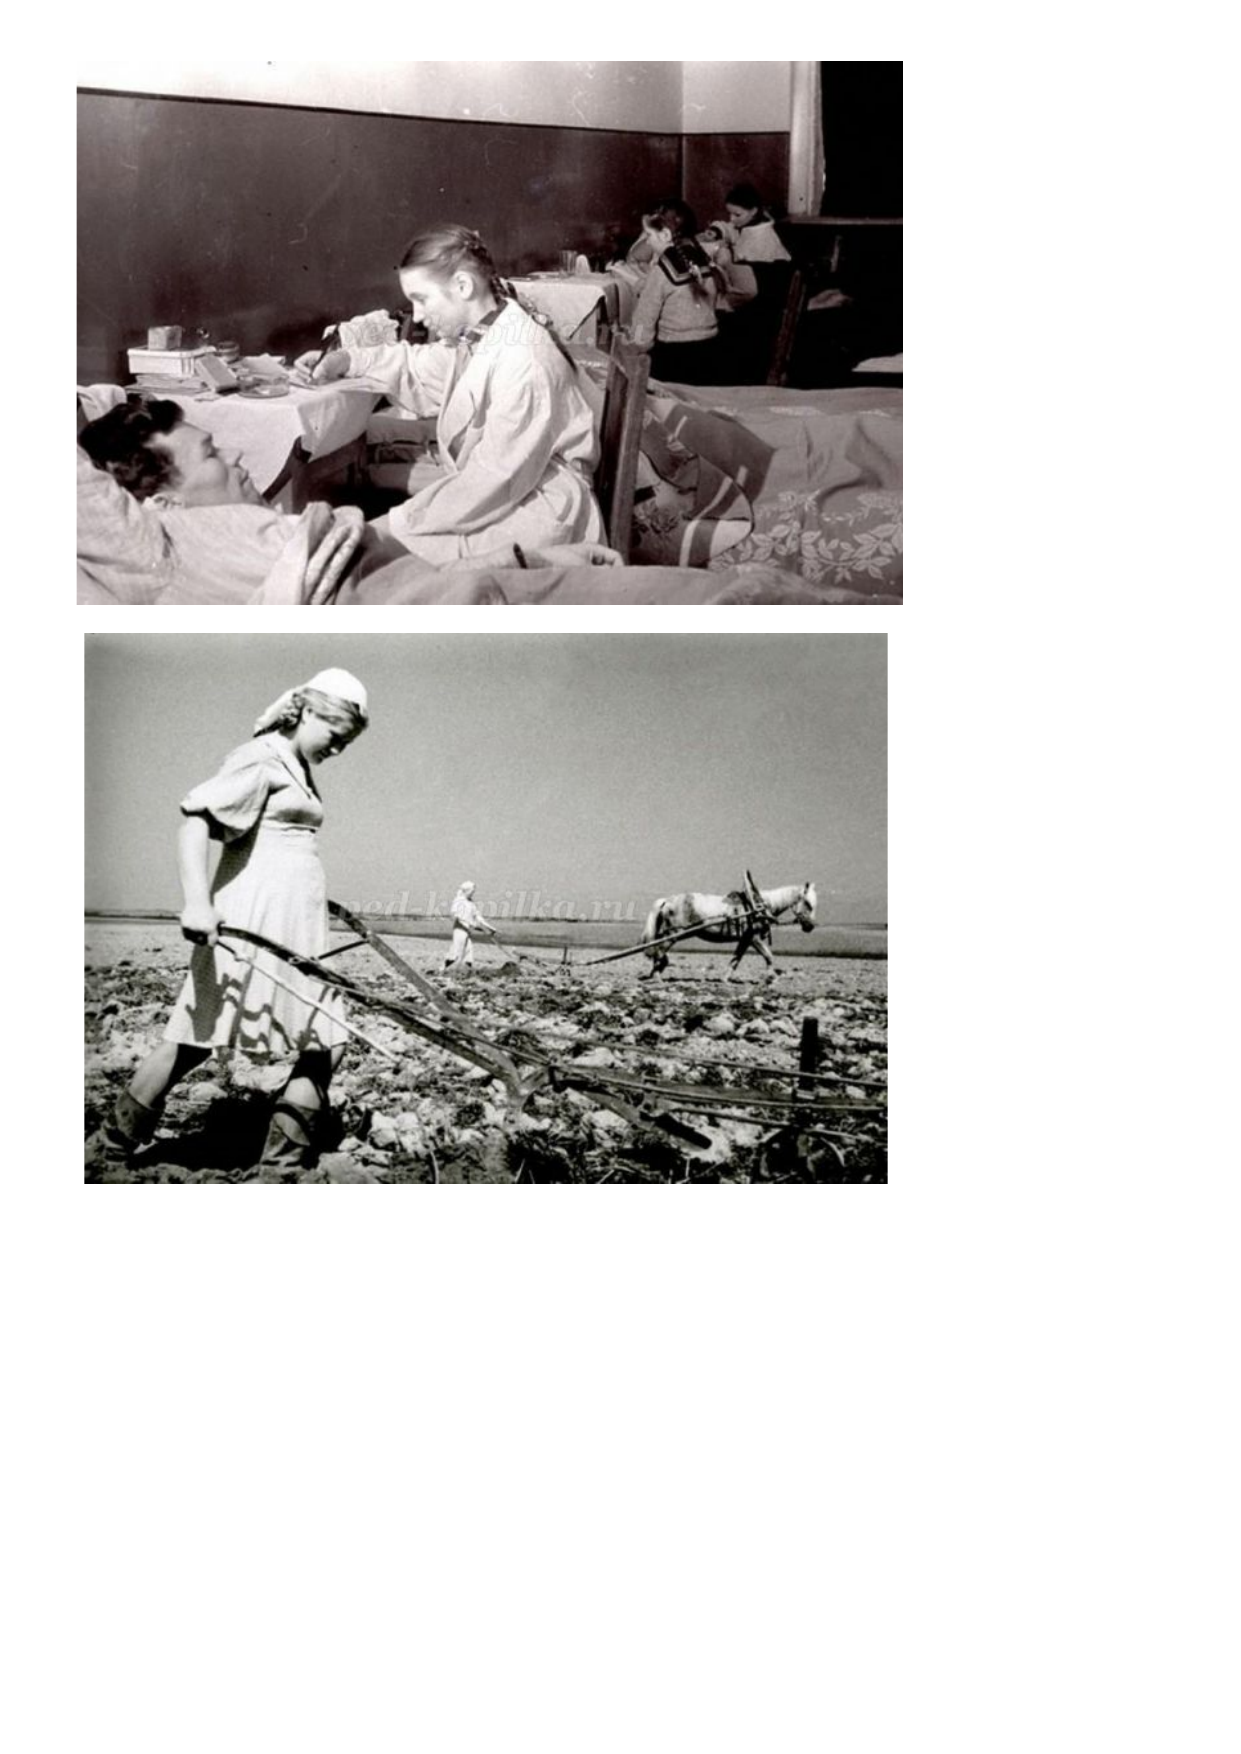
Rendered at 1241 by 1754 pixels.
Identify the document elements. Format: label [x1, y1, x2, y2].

picture [76, 61, 903, 605]
picture [84, 633, 888, 1184]
